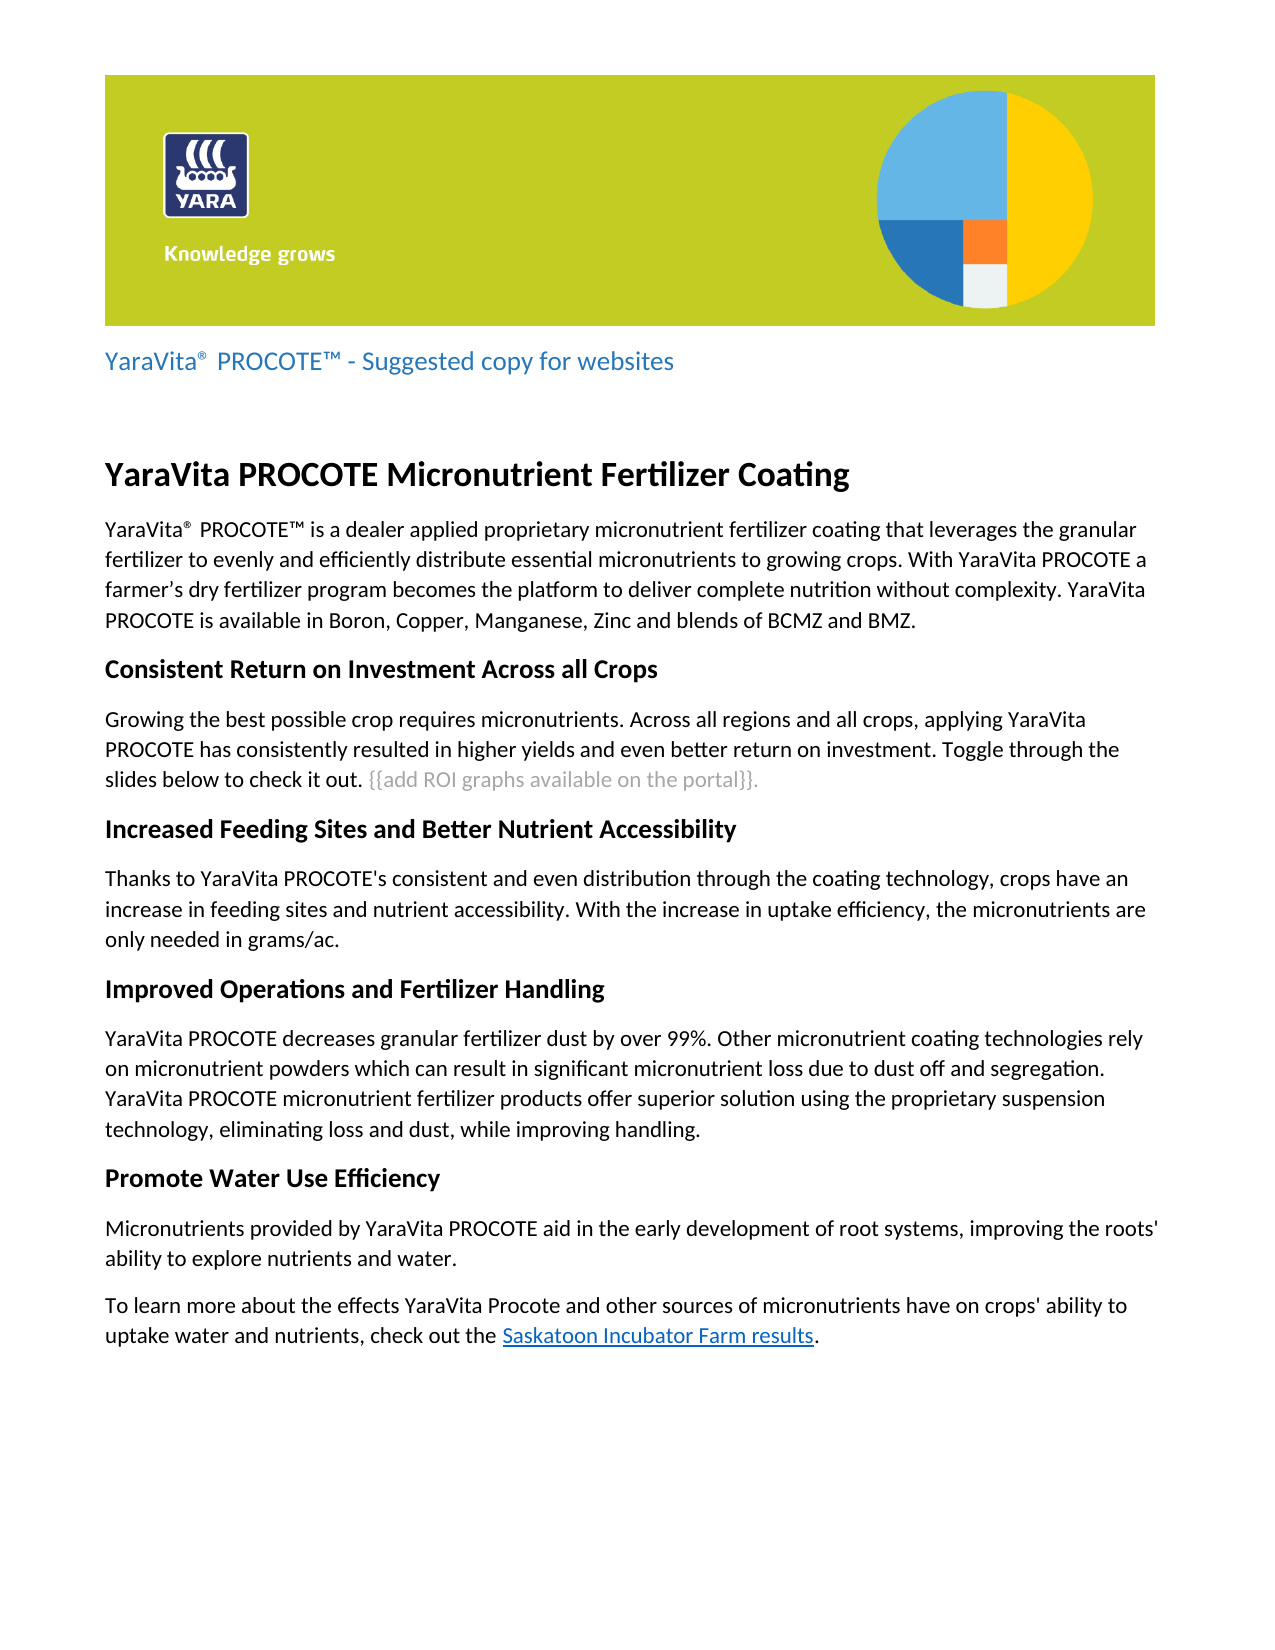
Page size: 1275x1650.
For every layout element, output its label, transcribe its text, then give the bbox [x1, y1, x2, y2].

text Improved Operations and Fertilizer Handling [105, 972, 1170, 1005]
text Thanks to YaraVita PROCOTE's consistent and even distribution through the coating technology, crops have an increase in feeding sites and nutrient accessibility. With the increase in uptake efficiency, the micronutrients are only needed in grams/ac. [105, 864, 1170, 953]
text Promote Water Use Efficiency [105, 1162, 1170, 1194]
text Consistent Return on Investment Across all Crops [105, 653, 1170, 686]
text Increased Feeding Sites and Better Nutrient Accessibility [105, 812, 1170, 845]
text YaraVita® PROCOTE™ - Suggested copy for websites [105, 344, 1170, 377]
picture [105, 75, 1155, 326]
text YaraVita® PROCOTE™ is a dealer applied proprietary micronutrient fertilizer coating that leverages the granular fertilizer to evenly and efficiently distribute essential micronutrients to growing crops. With YaraVita PROCOTE a farmer’s dry fertilizer program becomes the platform to deliver complete nutrition without complexity. YaraVita PROCOTE is available in Boron, Copper, Manganese, Zinc and blends of BCMZ and BMZ. [105, 515, 1170, 634]
text Growing the best possible crop requires micronutrients. Across all regions and all crops, applying YaraVita PROCOTE has consistently resulted in higher yields and even better return on investment. Toggle through the slides below to check it out. {{add ROI graphs available on the portal}}. [105, 705, 1170, 793]
text YaraVita PROCOTE decreases granular fertilizer dust by over 99%. Other micronutrient coating technologies rely on micronutrient powders which can result in significant micronutrient loss due to dust off and segregation. YaraVita PROCOTE micronutrient fertilizer products offer superior solution using the proprietary suspension technology, eliminating loss and dust, while improving handling. [105, 1024, 1170, 1143]
text YaraVita PROCOTE Micronutrient Fertilizer Coating [105, 452, 1170, 495]
text Micronutrients provided by YaraVita PROCOTE aid in the early development of root systems, improving the roots' ability to explore nutrients and water. [105, 1214, 1170, 1272]
text To learn more about the effects YaraVita Procote and other sources of micronutrients have on crops' ability to uptake water and nutrients, check out the Saskatoon Incubator Farm results. [105, 1291, 1170, 1349]
